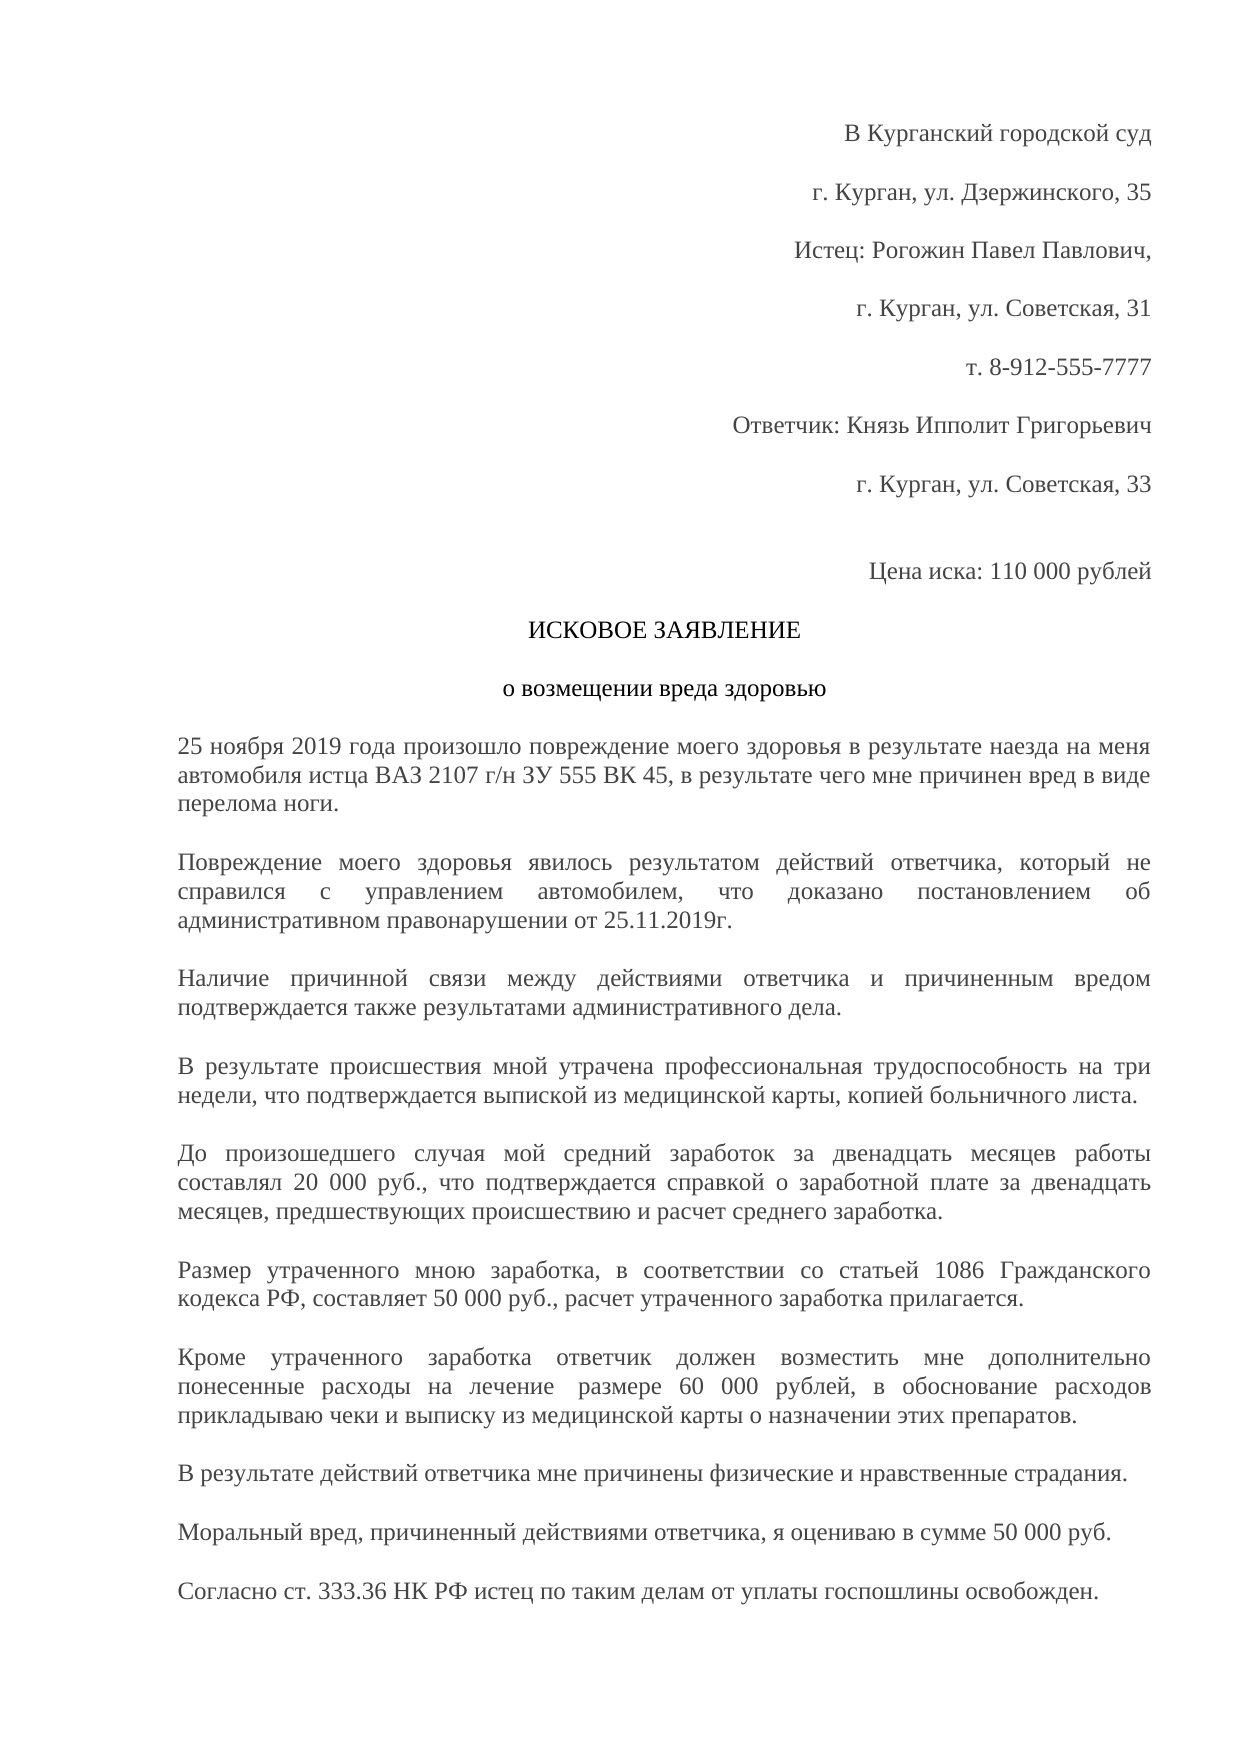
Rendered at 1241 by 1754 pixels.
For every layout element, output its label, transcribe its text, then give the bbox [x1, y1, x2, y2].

text г. Курган, ул. Дзержинского, 35 [177, 177, 1152, 206]
text В результате действий ответчика мне причинены физические и нравственные страдания. [177, 1458, 1152, 1487]
text Наличие причинной связи между действиями ответчика и причиненным вредом подтверждается также результатами административного дела. [177, 963, 1152, 1021]
text Цена иска: 110 000 рублей [177, 528, 1152, 585]
text Ответчик: Князь Ипполит Григорьевич [177, 410, 1152, 439]
text т. 8-912-555-7777 [177, 352, 1152, 381]
text До произошедшего случая мой средний заработок за двенадцать месяцев работы составлял 20 000 руб., что подтверждается справкой о заработной плате за двенадцать месяцев, предшествующих происшествию и расчет среднего заработка. [177, 1138, 1152, 1225]
text ИСКОВОЕ ЗАЯВЛЕНИЕ [177, 615, 1152, 644]
text г. Курган, ул. Советская, 31 [177, 293, 1152, 322]
text 25 ноября 2019 года произошло повреждение моего здоровья в результате наезда на меня автомобиля истца ВАЗ 2107 г/н ЗУ 555 ВК 45, в результате чего мне причинен вред в виде перелома ноги. [177, 731, 1152, 817]
text о возмещении вреда здоровью [177, 673, 1152, 702]
text Истец: Рогожин Павел Павлович, [177, 235, 1152, 263]
text В Курганский городской суд [177, 118, 1152, 147]
text Согласно ст. 333.36 НК РФ истец по таким делам от уплаты госпошлины освобожден. [177, 1576, 1152, 1605]
text Кроме утраченного заработка ответчик должен возместить мне дополнительно понесенные расходы на лечение размере 60 000 рублей, в обоснование расходов прикладываю чеки и выписку из медицинской карты о назначении этих препаратов. [177, 1342, 1152, 1428]
text г. Курган, ул. Советская, 33 [177, 469, 1152, 498]
text В результате происшествия мной утрачена профессиональная трудоспособность на три недели, что подтверждается выпиской из медицинской карты, копией больничного листа. [177, 1051, 1152, 1108]
text Размер утраченного мною заработка, в соответствии со статьей 1086 Гражданского кодекса РФ, составляет 50 000 руб., расчет утраченного заработка прилагается. [177, 1255, 1152, 1312]
text Моральный вред, причиненный действиями ответчика, я оцениваю в сумме 50 000 руб. [177, 1517, 1152, 1546]
text Повреждение моего здоровья явилось результатом действий ответчика, который не справился с управлением автомобилем, что доказано постановлением об административном правонарушении от 25.11.2019г. [177, 847, 1152, 933]
